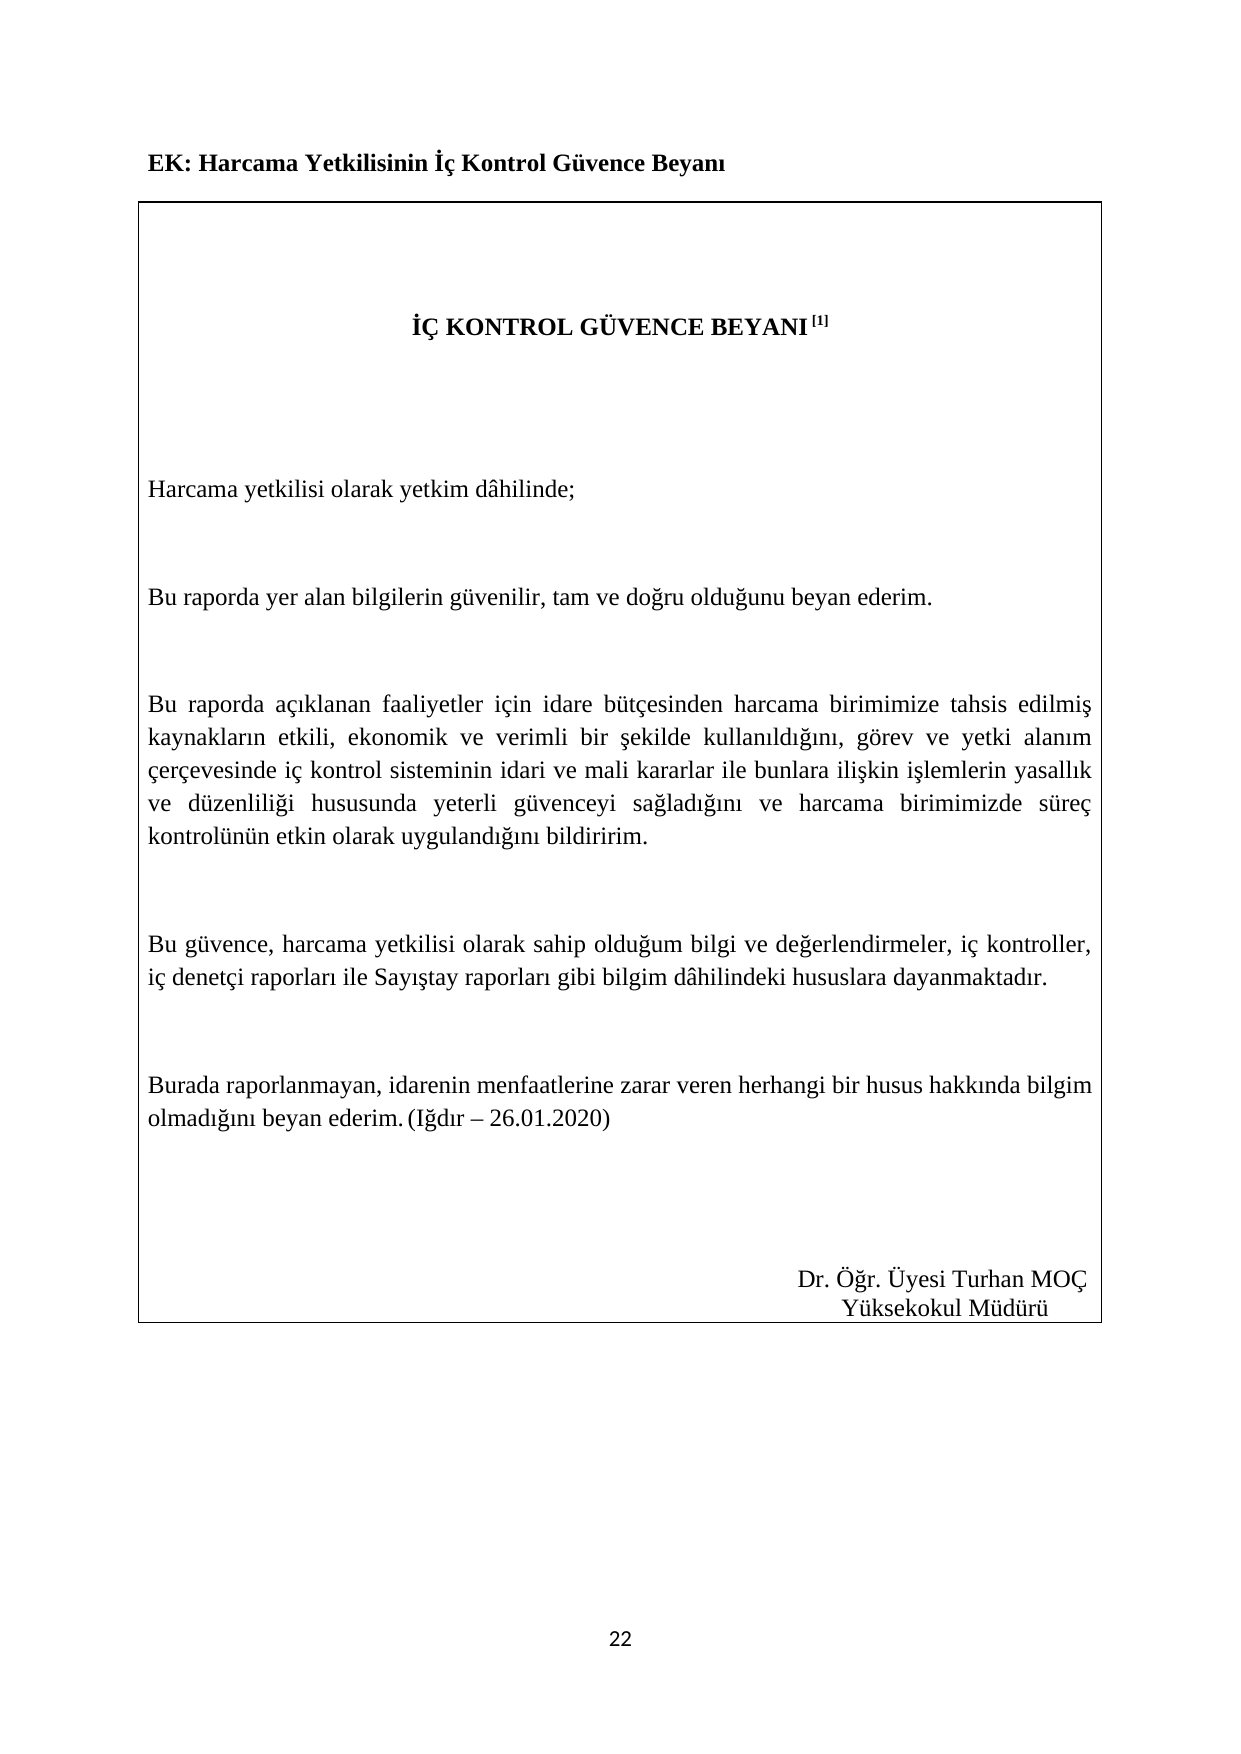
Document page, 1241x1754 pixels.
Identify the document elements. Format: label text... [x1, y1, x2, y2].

text Bu raporda yer alan bilgilerin güvenilir, tam ve doğru olduğunu beyan ederim. [139, 578, 1101, 610]
text Burada raporlanmayan, idarenin menfaatlerine zarar veren herhangi bir husus hakkında bilgim olmadığını beyan ederim. (Iğdır – 26.01.2020) [139, 1067, 1101, 1132]
text Bu güvence, harcama yetkilisi olarak sahip olduğum bilgi ve değerlendirmeler, iç kontroller, iç denetçi raporları ile Sayıştay raporları gibi bilgim dâhilindeki hususlara dayanmaktadır. [139, 926, 1101, 991]
text Yüksekokul Müdürü [139, 1290, 1101, 1322]
title EK: Harcama Yetkilisinin İç Kontrol Güvence Beyanı [148, 148, 1093, 176]
text Harcama yetkilisi olarak yetkim dâhilinde; [139, 471, 1101, 503]
text İÇ KONTROL GÜVENCE BEYANI [1] [139, 309, 1101, 341]
text Bu raporda açıklanan faaliyetler için idare bütçesinden harcama birimimize tahsis edilmiş kaynakların etkili, ekonomik ve verimli bir şekilde kullanıldığını, görev ve yetki alanım çerçevesinde iç kontrol sisteminin idari ve mali kararlar ile bunlara ilişkin işlemlerin yasallık ve düzenliliği hususunda yeterli güvenceyi sağladığını ve harcama birimimizde süreç kontrolünün etkin olarak uygulandığını bildiririm. [139, 686, 1101, 850]
text Dr. Öğr. Üyesi Turhan MOÇ [139, 1261, 1101, 1290]
